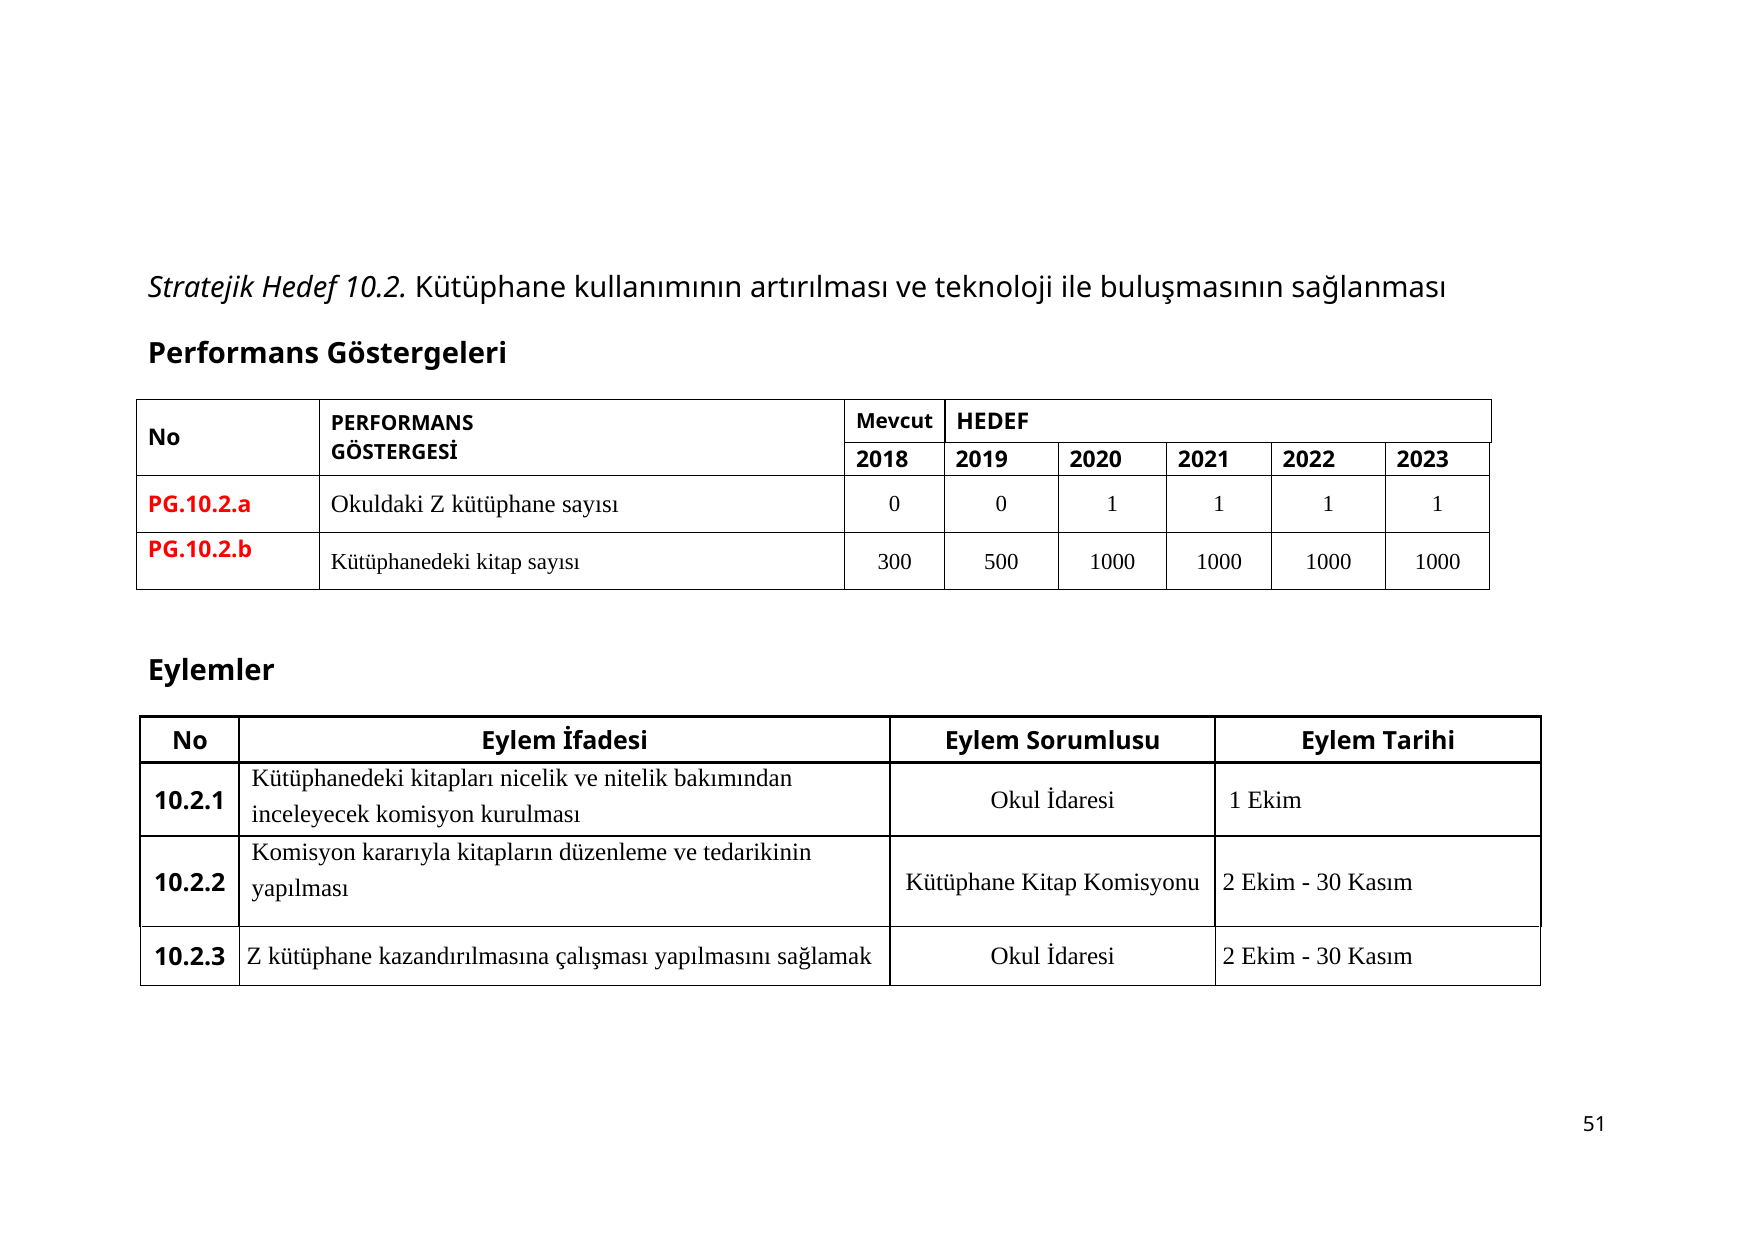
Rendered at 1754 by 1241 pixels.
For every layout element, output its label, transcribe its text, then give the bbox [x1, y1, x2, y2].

table_cell 2022 [1272, 443, 1385, 474]
table_cell 0 [945, 476, 1058, 532]
table_header Eylem Sorumlusu [891, 718, 1214, 761]
table_cell 10.2.1 [141, 764, 238, 835]
table_cell 1 [1386, 476, 1489, 532]
table_cell 1000 [1059, 533, 1166, 589]
table_cell 1 [1272, 476, 1385, 532]
table_cell Kütüphane Kitap Komisyonu [891, 837, 1214, 926]
table_cell 2018 [845, 443, 944, 474]
table_header No [137, 400, 319, 474]
text Eylemler [148, 649, 1606, 689]
table_cell Kütüphanedeki kitap sayısı [320, 533, 844, 589]
table_cell 1 [1059, 476, 1166, 532]
table_cell PG.10.2.b [137, 533, 319, 589]
table_cell 2023 [1386, 443, 1489, 474]
table_cell 500 [945, 533, 1058, 589]
table_cell 1 Ekim [1216, 764, 1540, 835]
table_header HEDEF [946, 400, 1491, 442]
table_cell 1000 [1272, 533, 1385, 589]
table_cell Kütüphanedeki kitapları nicelik ve nitelik bakımından inceleyecek komisyon kurulması [240, 764, 889, 835]
table_cell Okul İdaresi [891, 764, 1214, 835]
table_cell 2 Ekim - 30 Kasım [1216, 926, 1540, 985]
table_cell 2019 [945, 443, 1058, 474]
text Performans Göstergeleri [148, 332, 1606, 372]
table_cell 10.2.3 [141, 927, 239, 985]
table_cell 2021 [1167, 443, 1271, 474]
table_cell Okul İdaresi [891, 927, 1215, 985]
text Stratejik Hedef 10.2. Kütüphane kullanımının artırılması ve teknoloji ile buluşmasının sağlanması [148, 266, 1606, 306]
table_header Eylem İfadesi [240, 718, 889, 761]
table_header No [141, 718, 238, 761]
table_header Eylem Tarihi [1216, 718, 1540, 761]
table_cell 0 [845, 476, 944, 532]
table_cell Komisyon kararıyla kitapların düzenleme ve tedarikinin yapılması [240, 837, 889, 926]
table_header PERFORMANS GÖSTERGESİ [320, 400, 844, 474]
table_header Mevcut [845, 400, 944, 442]
table_cell 1000 [1386, 533, 1489, 589]
table_cell 1 [1167, 476, 1271, 532]
table_cell 2 Ekim - 30 Kasım [1216, 837, 1540, 926]
table_cell PG.10.2.a [137, 476, 319, 532]
table_cell Z kütüphane kazandırılmasına çalışması yapılmasını sağlamak [240, 927, 889, 985]
table_cell 2020 [1059, 443, 1166, 474]
table_cell Okuldaki Z kütüphane sayısı [320, 476, 844, 532]
table_cell 1000 [1167, 533, 1271, 589]
table_cell 10.2.2 [141, 837, 238, 926]
table_cell 300 [845, 533, 944, 589]
